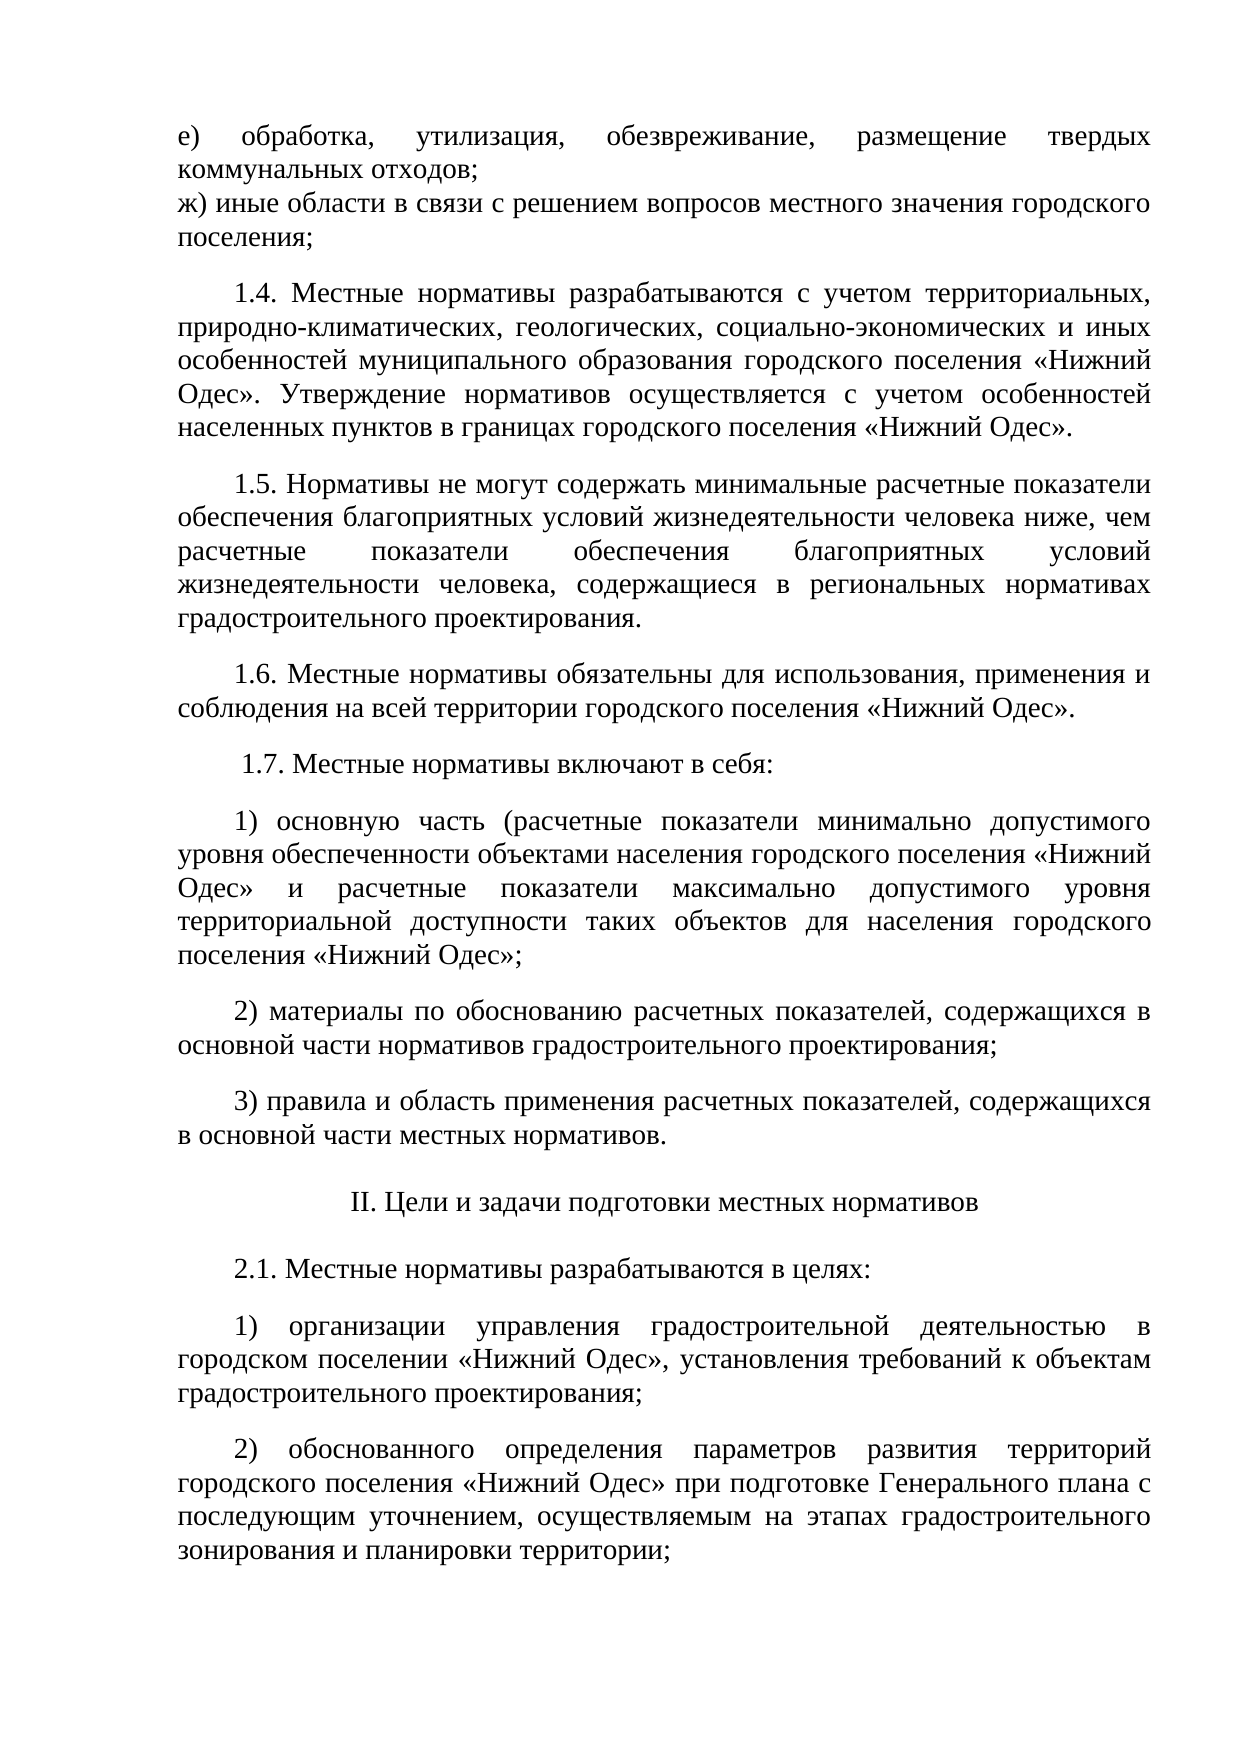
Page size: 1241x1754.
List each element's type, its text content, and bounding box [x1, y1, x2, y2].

text ж) иные области в связи с решением вопросов местного значения городского поселения; [177, 185, 1152, 252]
text 2.1. Местные нормативы разрабатываются в целях: [177, 1251, 1152, 1285]
text 1.5. Нормативы не могут содержать минимальные расчетные показатели обеспечения благоприятных условий жизнедеятельности человека ниже, чем расчетные показатели обеспечения благоприятных условий жизнедеятельности человека, содержащиеся в региональных нормативах градостроительного проектирования. [177, 466, 1152, 633]
text 1) организации управления градостроительной деятельностью в городском поселении «Нижний Одес», установления требований к объектам градостроительного проектирования; [177, 1308, 1152, 1408]
text е) обработка, утилизация, обезвреживание, размещение твердых коммунальных отходов; [177, 118, 1152, 185]
text 1) основную часть (расчетные показатели минимально допустимого уровня обеспеченности объектами населения городского поселения «Нижний Одес» и расчетные показатели максимально допустимого уровня территориальной доступности таких объектов для населения городского поселения «Нижний Одес»; [177, 803, 1152, 971]
text 1.7. Местные нормативы включают в себя: [177, 746, 1152, 780]
text 2) материалы по обоснованию расчетных показателей, содержащихся в основной части нормативов градостроительного проектирования; [177, 993, 1152, 1061]
text 3) правила и область применения расчетных показателей, содержащихся в основной части местных нормативов. [177, 1083, 1152, 1151]
text 2) обоснованного определения параметров развития территорий городского поселения «Нижний Одес» при подготовке Генерального плана с последующим уточнением, осуществляемым на этапах градостроительного зонирования и планировки территории; [177, 1431, 1152, 1565]
text 1.4. Местные нормативы разрабатываются с учетом территориальных, природно-климатических, геологических, социально-экономических и иных особенностей муниципального образования городского поселения «Нижний Одес». Утверждение нормативов осуществляется с учетом особенностей населенных пунктов в границах городского поселения «Нижний Одес». [177, 275, 1152, 443]
text II. Цели и задачи подготовки местных нормативов [177, 1184, 1152, 1218]
text 1.6. Местные нормативы обязательны для использования, применения и соблюдения на всей территории городского поселения «Нижний Одес». [177, 656, 1152, 723]
